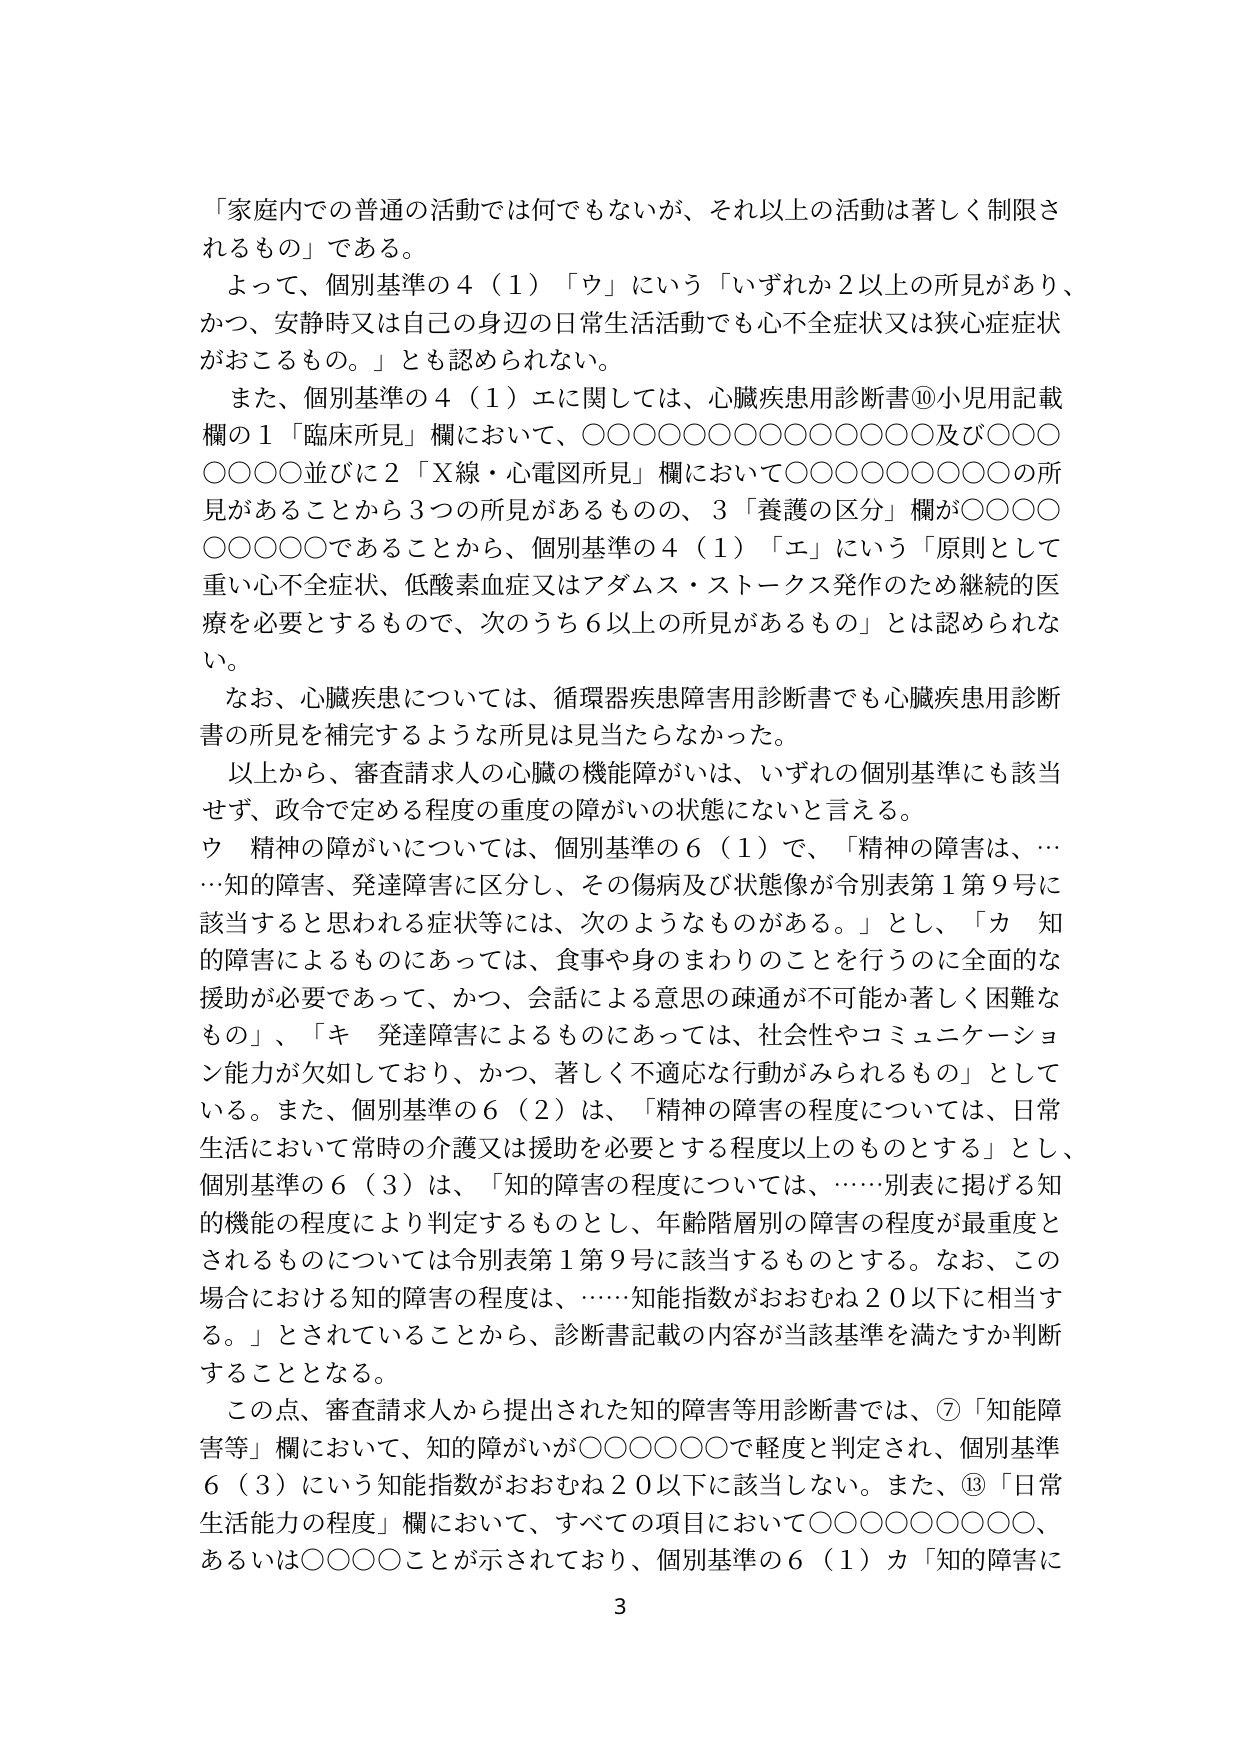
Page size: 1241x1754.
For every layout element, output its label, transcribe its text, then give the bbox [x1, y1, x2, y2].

text よって、個別基準の４（１）「ウ」にいう「いずれか２以上の所見があり、かつ、安静時又は自己の身辺の日常生活活動でも心不全症状又は狭心症症状がおこるもの。」とも認められない。 [199, 265, 1063, 378]
text また、個別基準の４（１）エに関しては、心臓疾患用診断書⑩小児用記載欄の１「臨床所見」欄において、○○○○○○○○○○○○○○及び○○○○○○○並びに２「Ｘ線・心電図所見」欄において○○○○○○○○○の所見があることから３つの所見があるものの、３「養護の区分」欄が○○○○○○○○○であることから、個別基準の４（１）「エ」にいう「原則として重い心不全症状、低酸素血症又はアダムス・ストークス発作のため継続的医療を必要とするもので、次のうち６以上の所見があるもの」とは認められない。 [177, 378, 1063, 678]
text ウ 精神の障がいについては、個別基準の６（１）で、「精神の障害は、……知的障害、発達障害に区分し、その傷病及び状態像が令別表第１第９号に該当すると思われる症状等には、次のようなものがある。」とし、「カ 知的障害によるものにあっては、食事や身のまわりのことを行うのに全面的な援助が必要であって、かつ、会話による意思の疎通が不可能か著しく困難なもの」、「キ 発達障害によるものにあっては、社会性やコミュニケーション能力が欠如しており、かつ、著しく不適応な行動がみられるもの」としている。また、個別基準の６（２）は、「精神の障害の程度については、日常生活において常時の介護又は援助を必要とする程度以上のものとする」とし、個別基準の６（３）は、「知的障害の程度については、……別表に掲げる知的機能の程度により判定するものとし、年齢階層別の障害の程度が最重度とされるものについては令別表第１第９号に該当するものとする。なお、この場合における知的障害の程度は、……知能指数がおおむね２０以下に相当する。」とされていることから、診断書記載の内容が当該基準を満たすか判断することとなる。 [199, 828, 1063, 1390]
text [199, 1390, 1063, 1578]
text なお、心臓疾患については、循環器疾患障害用診断書でも心臓疾患用診断書の所見を補完するような所見は見当たらなかった。 [199, 678, 1063, 753]
text 以上から、審査請求人の心臓の機能障がいは、いずれの個別基準にも該当せず、政令で定める程度の重度の障がいの状態にないと言える。 [177, 753, 1063, 828]
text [177, 190, 1063, 265]
